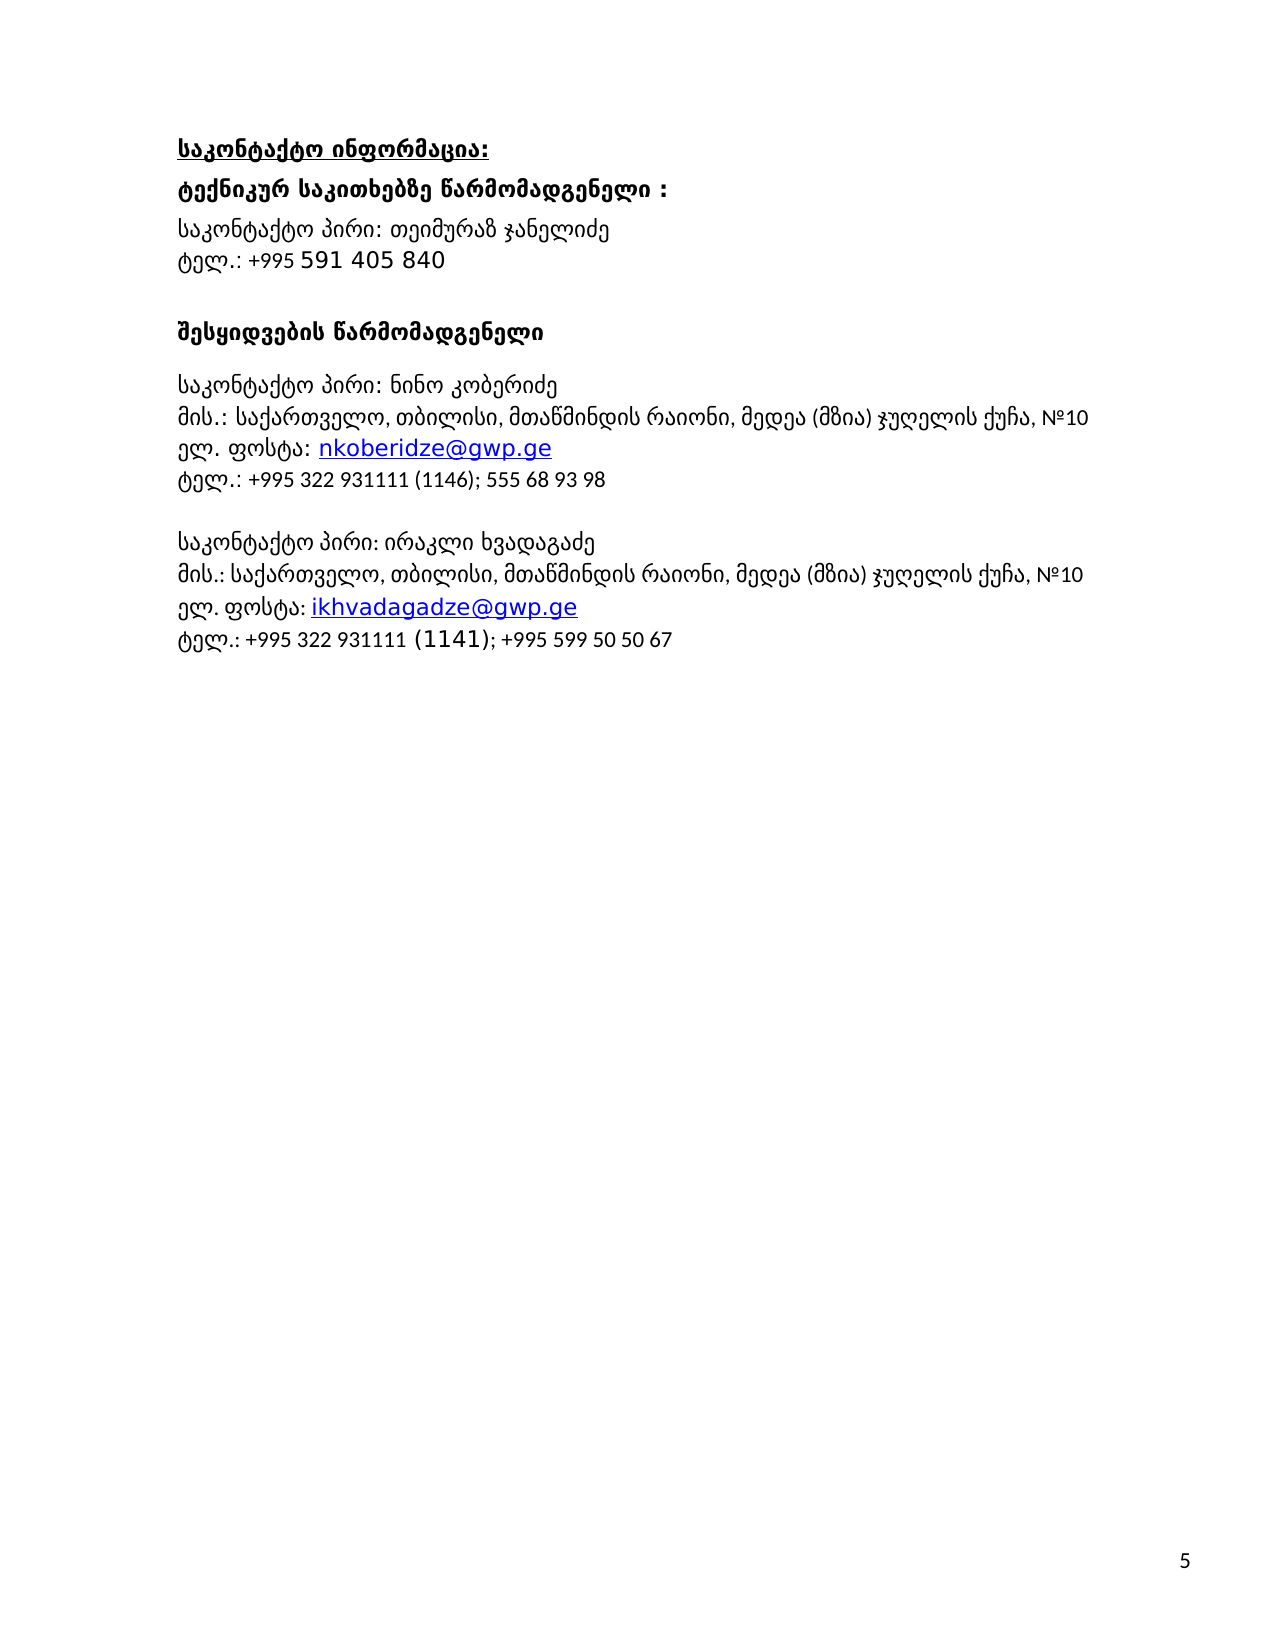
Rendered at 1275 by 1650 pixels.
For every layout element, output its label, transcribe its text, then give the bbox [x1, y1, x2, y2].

text საკონტაქტო პირი: ირაკლი ხვადაგაძე [177, 528, 1191, 556]
text ელ. ფოსტა: ikhvadagadze@gwp.ge [177, 593, 1191, 621]
text ტექნიკურ საკითხებზე წარმომადგენელი : [177, 176, 1191, 202]
text მის.: საქართველო, თბილისი, მთაწმინდის რაიონი, მედეა (მზია) ჯუღელის ქუჩა, №10 [177, 403, 1191, 431]
text ტელ.: +995 322 931111 (1146); 555 68 93 98 [177, 465, 1191, 493]
text ტელ.: +995 322 931111 (1141); +995 599 50 50 67 [177, 625, 1191, 653]
text საკონტაქტო ინფორმაცია: [177, 136, 1191, 162]
text ტელ.: +995 591 405 840 [177, 246, 1191, 274]
text მის.: საქართველო, თბილისი, მთაწმინდის რაიონი, მედეა (მზია) ჯუღელის ქუჩა, №10 [177, 560, 1191, 588]
text შესყიდვების წარმომადგენელი [177, 319, 1191, 345]
text საკონტაქტო პირი: ნინო კობერიძე [177, 372, 1191, 399]
text საკონტაქტო პირი: თეიმურაზ ჯანელიძე [177, 216, 1191, 242]
text ელ. ფოსტა: nkoberidze@gwp.ge [177, 435, 1191, 461]
